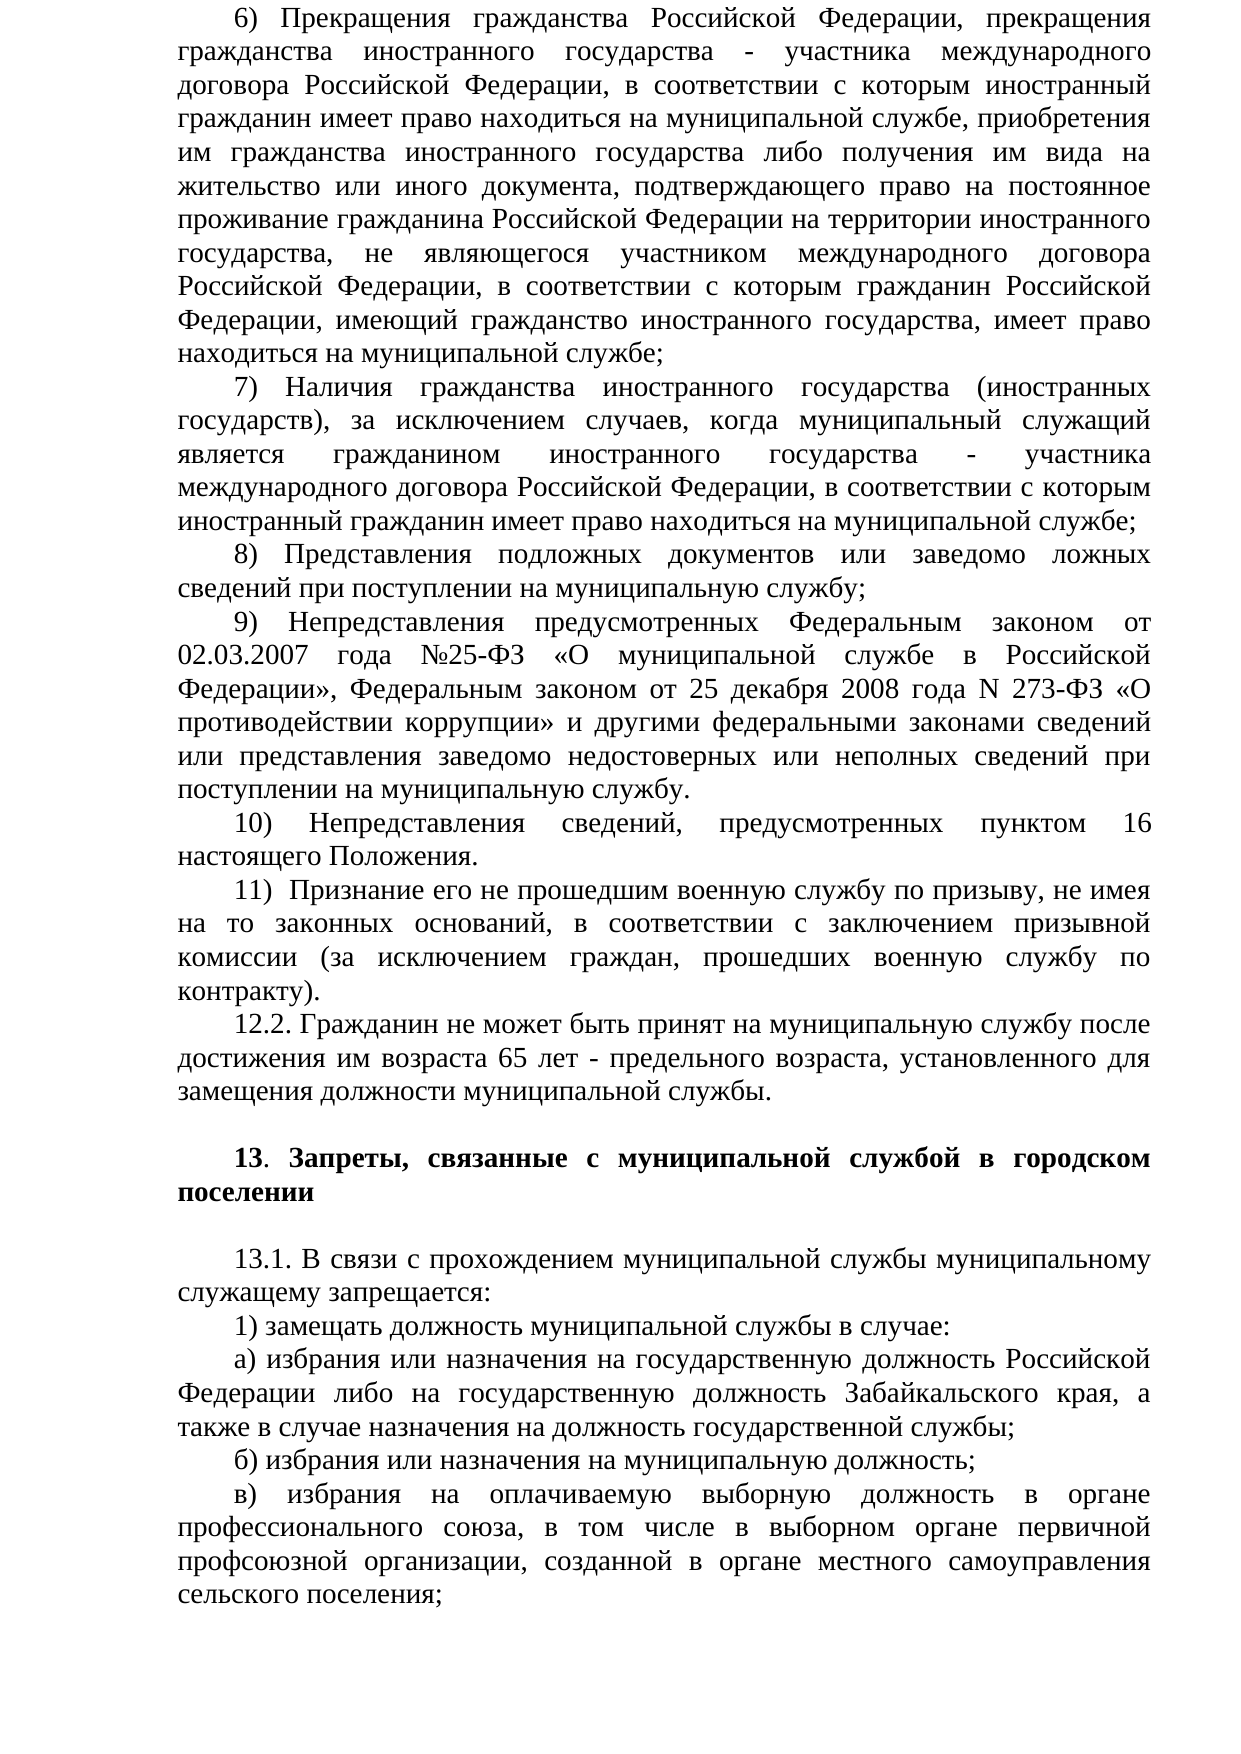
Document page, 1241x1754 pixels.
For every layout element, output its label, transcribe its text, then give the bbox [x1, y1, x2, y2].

text 8) Представления подложных документов или заведомо ложных сведений при поступлении на муниципальную службу; [177, 537, 1152, 604]
text а) избрания или назначения на государственную должность Российской Федерации либо на государственную должность Забайкальского края, а также в случае назначения на должность государственной службы; [177, 1342, 1152, 1442]
text 13. Запреты, связанные с муниципальной службой в городском поселении [177, 1140, 1152, 1207]
text 11) Признание его не прошедшим военную службу по призыву, не имея на то законных оснований, в соответствии с заключением призывной комиссии (за исключением граждан, прошедших военную службу по контракту). [177, 872, 1152, 1006]
text 10) Непредставления сведений, предусмотренных пунктом 16 настоящего Положения. [177, 805, 1152, 872]
text 12.2. Гражданин не может быть принят на муниципальную службу после достижения им возраста 65 лет - предельного возраста, установленного для замещения должности муниципальной службы. [177, 1006, 1152, 1107]
text 6) Прекращения гражданства Российской Федерации, прекращения гражданства иностранного государства - участника международного договора Российской Федерации, в соответствии с которым иностранный гражданин имеет право находиться на муниципальной службе, приобретения им гражданства иностранного государства либо получения им вида на жительство или иного документа, подтверждающего право на постоянное проживание гражданина Российской Федерации на территории иностранного государства, не являющегося участником международного договора Российской Федерации, в соответствии с которым гражданин Российской Федерации, имеющий гражданство иностранного государства, имеет право находиться на муниципальной службе; [177, 0, 1152, 369]
text 1) замещать должность муниципальной службы в случае: [177, 1308, 1152, 1342]
text б) избрания или назначения на муниципальную должность; [177, 1442, 1152, 1476]
text 7) Наличия гражданства иностранного государства (иностранных государств), за исключением случаев, когда муниципальный служащий является гражданином иностранного государства - участника международного договора Российской Федерации, в соответствии с которым иностранный гражданин имеет право находиться на муниципальной службе; [177, 369, 1152, 537]
text 13.1. В связи с прохождением муниципальной службы муниципальному служащему запрещается: [177, 1241, 1152, 1308]
text 9) Непредставления предусмотренных Федеральным законом от 02.03.2007 года №25-ФЗ «О муниципальной службе в Российской Федерации», Федеральным законом от 25 декабря 2008 года N 273-ФЗ «О противодействии коррупции» и другими федеральными законами сведений или представления заведомо недостоверных или неполных сведений при поступлении на муниципальную службу. [177, 604, 1152, 805]
text в) избрания на оплачиваемую выборную должность в органе профессионального союза, в том числе в выборном органе первичной профсоюзной организации, созданной в органе местного самоуправления сельского поселения; [177, 1476, 1152, 1610]
